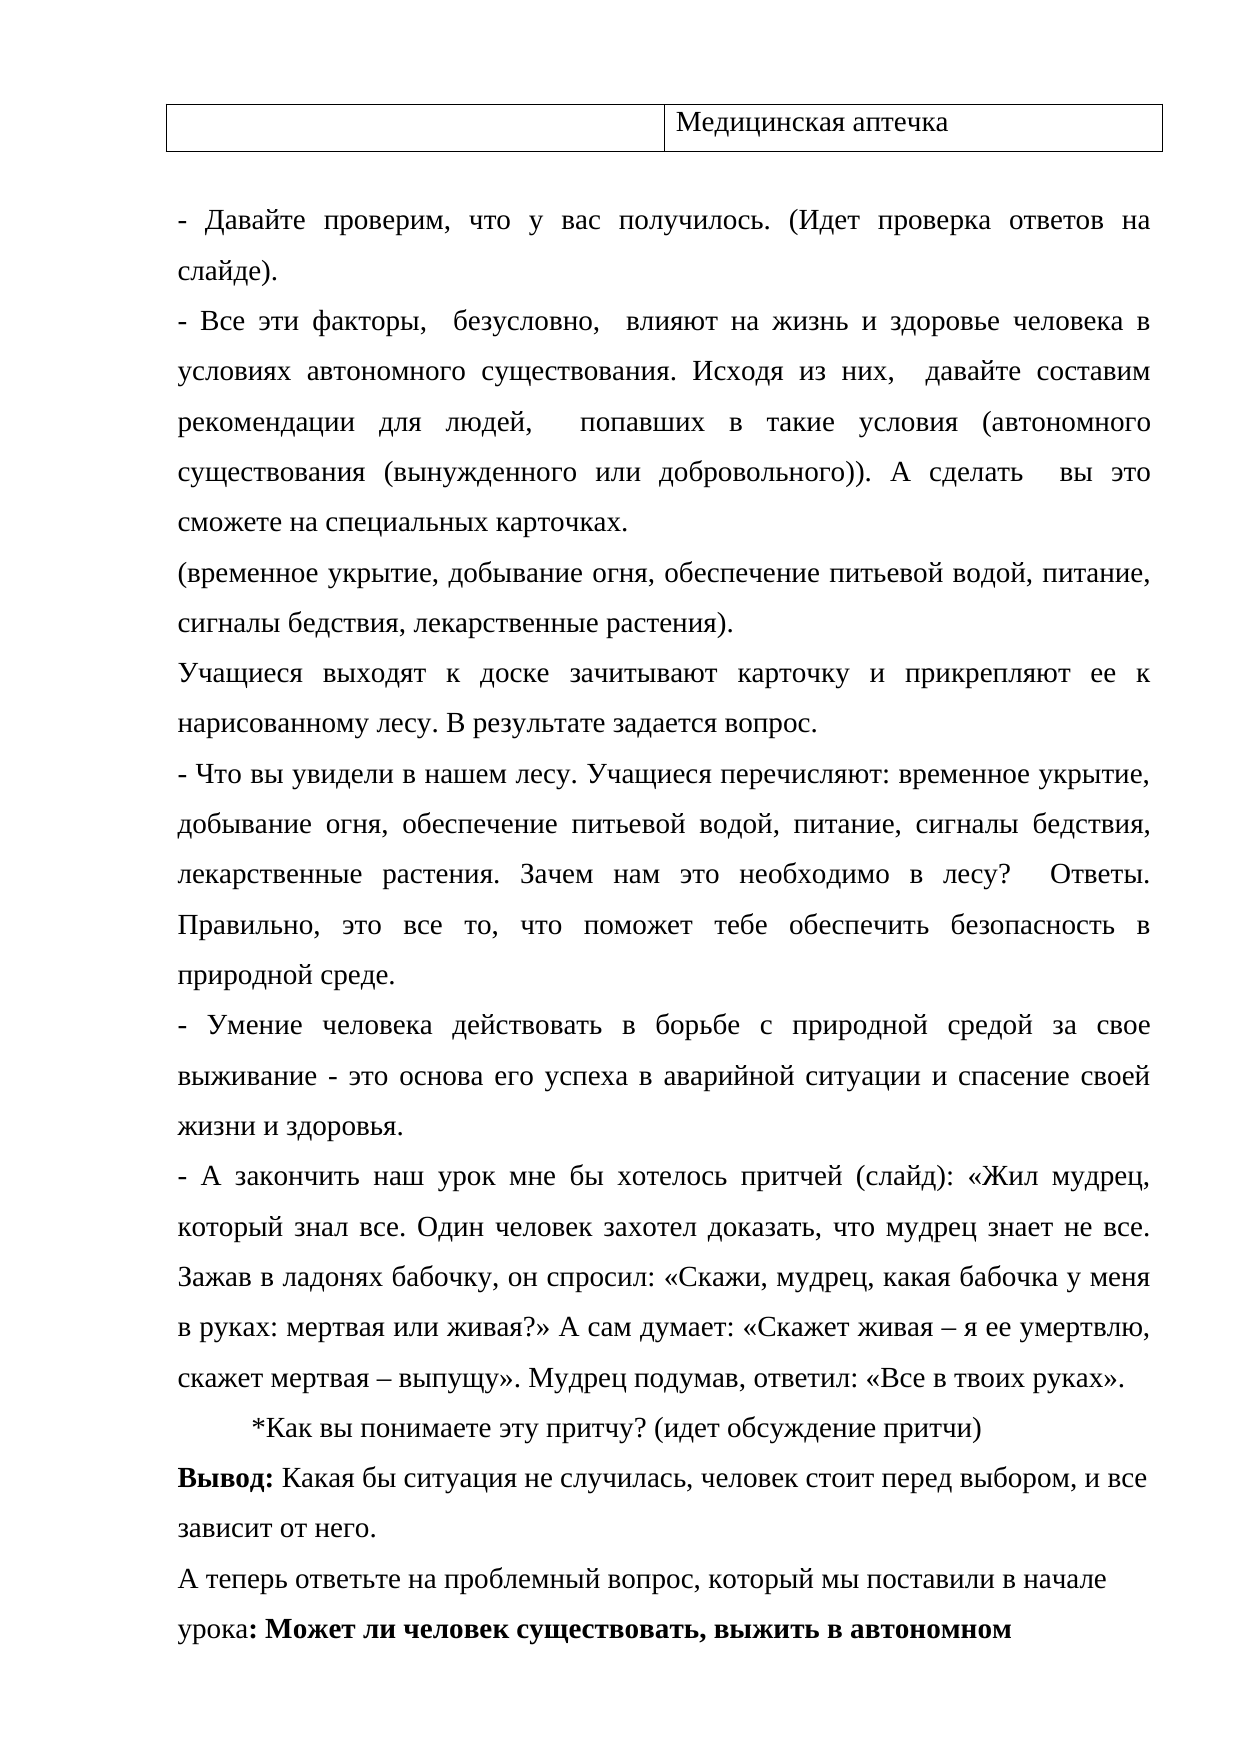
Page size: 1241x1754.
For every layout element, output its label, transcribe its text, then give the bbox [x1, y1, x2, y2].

text Вывод: Какая бы ситуация не случилась, человек стоит перед выбором, и все зависит от него. [177, 1460, 1152, 1544]
text - Давайте проверим, что у вас получилось. (Идет проверка ответов на слайде). [177, 202, 1152, 286]
text - А закончить наш урок мне бы хотелось притчей (слайд): «Жил мудрец, который знал все. Один человек захотел доказать, что мудрец знает не все. Зажав в ладонях бабочку, он спросил: «Скажи, мудрец, какая бабочка у меня в руках: мертвая или живая?» А сам думает: «Скажет живая – я ее умертвлю, скажет мертвая – выпущу». Мудрец подумав, ответил: «Все в твоих руках». [177, 1158, 1152, 1393]
text - Все эти факторы, безусловно, влияют на жизнь и здоровье человека в условиях автономного существования. Исходя из них, давайте составим рекомендации для людей, попавших в такие условия (автономного существования (вынужденного или добровольного)). А сделать вы это сможете на специальных карточках. [177, 303, 1152, 538]
text (временное укрытие, добывание огня, обеспечение питьевой водой, питание, сигналы бедствия, лекарственные растения). [177, 555, 1152, 638]
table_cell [665, 105, 1162, 151]
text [177, 1561, 1152, 1645]
text - Что вы увидели в нашем лесу. Учащиеся перечисляют: временное укрытие, добывание огня, обеспечение питьевой водой, питание, сигналы бедствия, лекарственные растения. Зачем нам это необходимо в лесу? Ответы. Правильно, это все то, что поможет тебе обеспечить безопасность в природной среде. [177, 756, 1152, 991]
text - Умение человека действовать в борьбе с природной средой за свое выживание - это основа его успеха в аварийной ситуации и спасение своей жизни и здоровья. [177, 1007, 1152, 1142]
table_cell [167, 105, 664, 151]
text *Как вы понимаете эту притчу? (идет обсуждение притчи) [177, 1410, 1152, 1443]
text Учащиеся выходят к доске зачитывают карточку и прикрепляют ее к нарисованному лесу. В результате задается вопрос. [177, 655, 1152, 739]
